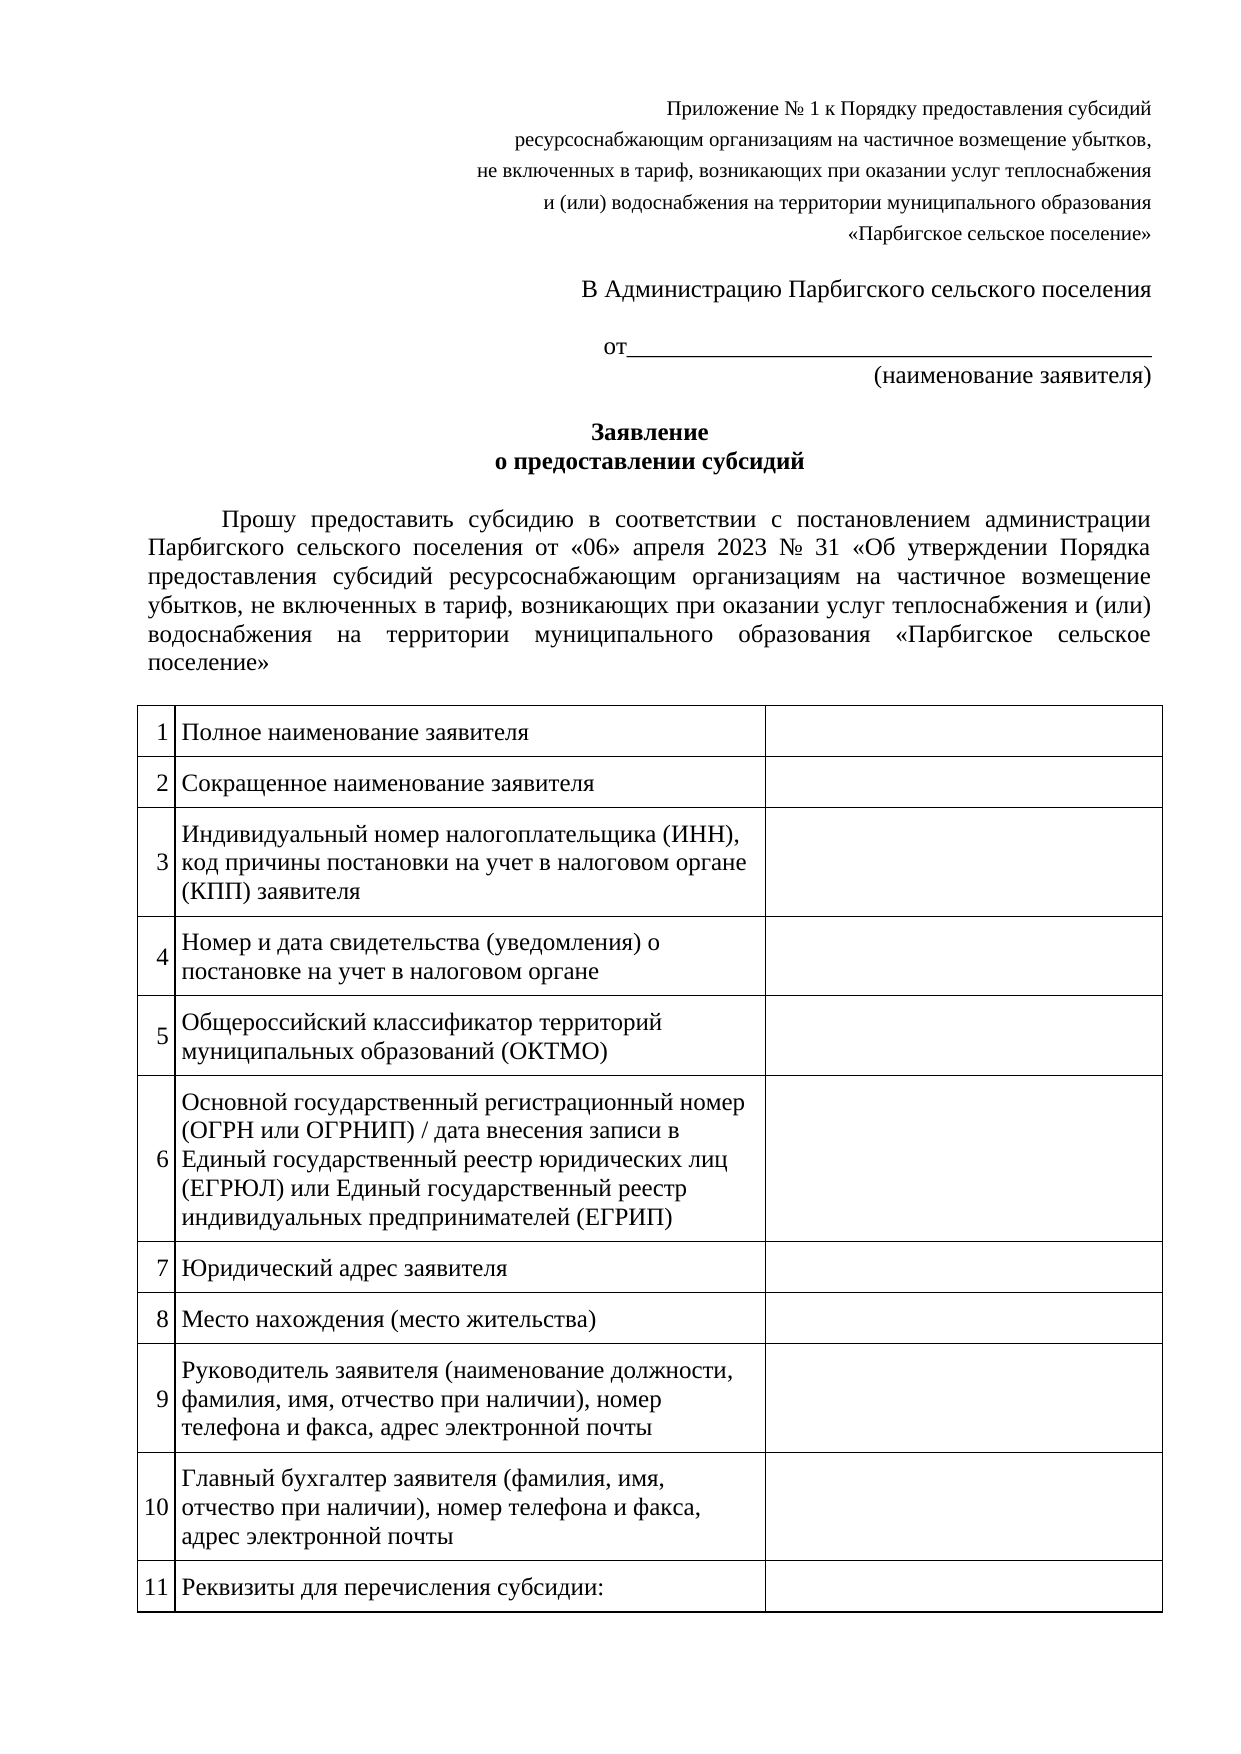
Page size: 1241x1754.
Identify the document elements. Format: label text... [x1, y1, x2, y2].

table_cell [766, 1293, 1162, 1343]
table_header Полное наименование заявителя [176, 706, 765, 756]
table_cell 10 [138, 1453, 174, 1560]
table_cell Место нахождения (место жительства) [176, 1293, 765, 1343]
table_cell Общероссийский классификатор территорий муниципальных образований (ОКТМО) [176, 996, 765, 1075]
table_cell Номер и дата свидетельства (уведомления) о постановке на учет в налоговом органе [176, 917, 765, 995]
table_cell 11 [138, 1561, 174, 1611]
table_cell Руководитель заявителя (наименование должности, фамилия, имя, отчество при наличии), номер телефона и факса, адрес электронной почты [176, 1344, 765, 1452]
table_cell 9 [138, 1344, 174, 1452]
table_cell Юридический адрес заявителя [176, 1242, 765, 1292]
table_header 1 [138, 706, 174, 756]
table_cell [766, 917, 1162, 995]
text не включенных в тариф, возникающих при оказании услуг теплоснабжения [148, 151, 1152, 182]
table_cell [766, 808, 1162, 916]
text Прошу предоставить субсидию в соответствии с постановлением администрации Парбигского сельского поселения от «06» апреля 2023 № 31 «Об утверждении Порядка предоставления субсидий ресурсоснабжающим организациям на частичное возмещение убытков, не включенных в тариф, возникающих при оказании услуг теплоснабжения и (или) водоснабжения на территории муниципального образования «Парбигское сельское поселение» [148, 504, 1152, 676]
text о предоставлении субсидий [148, 446, 1152, 475]
table_cell Главный бухгалтер заявителя (фамилия, имя, отчество при наличии), номер телефона и факса, адрес электронной почты [176, 1453, 765, 1560]
table_cell [766, 757, 1162, 807]
table_cell 8 [138, 1293, 174, 1343]
table_cell [766, 1344, 1162, 1452]
text и (или) водоснабжения на территории муниципального образования [148, 182, 1152, 214]
text Заявление [148, 417, 1152, 446]
text В Администрацию Парбигского сельского поселения [148, 274, 1152, 302]
table_cell Сокращенное наименование заявителя [176, 757, 765, 807]
table_cell Реквизиты для перечисления субсидии: [176, 1561, 765, 1611]
table_cell [766, 1453, 1162, 1560]
table_cell 6 [138, 1076, 174, 1241]
text от__________________________________________ [148, 331, 1152, 360]
table_cell 5 [138, 996, 174, 1075]
table_cell [766, 996, 1162, 1075]
text ресурсоснабжающим организациям на частичное возмещение убытков, [148, 120, 1152, 151]
text «Парбигское сельское поселение» [148, 214, 1152, 245]
table_cell 4 [138, 917, 174, 995]
table_cell Индивидуальный номер налогоплательщика (ИНН), код причины постановки на учет в налоговом органе (КПП) заявителя [176, 808, 765, 916]
text Приложение № 1 к Порядку предоставления субсидий [148, 89, 1152, 120]
table_cell 3 [138, 808, 174, 916]
table_cell Основной государственный регистрационный номер (ОГРН или ОГРНИП) / дата внесения записи в Единый государственный реестр юридических лиц (ЕГРЮЛ) или Единый государственный реестр индивидуальных предпринимателей (ЕГРИП) [176, 1076, 765, 1241]
table_cell [766, 1242, 1162, 1292]
table_cell [766, 1561, 1162, 1611]
text (наименование заявителя) [148, 360, 1152, 389]
table_header [766, 706, 1162, 756]
table_cell [766, 1076, 1162, 1241]
table_cell 7 [138, 1242, 174, 1292]
table_cell 2 [138, 757, 174, 807]
